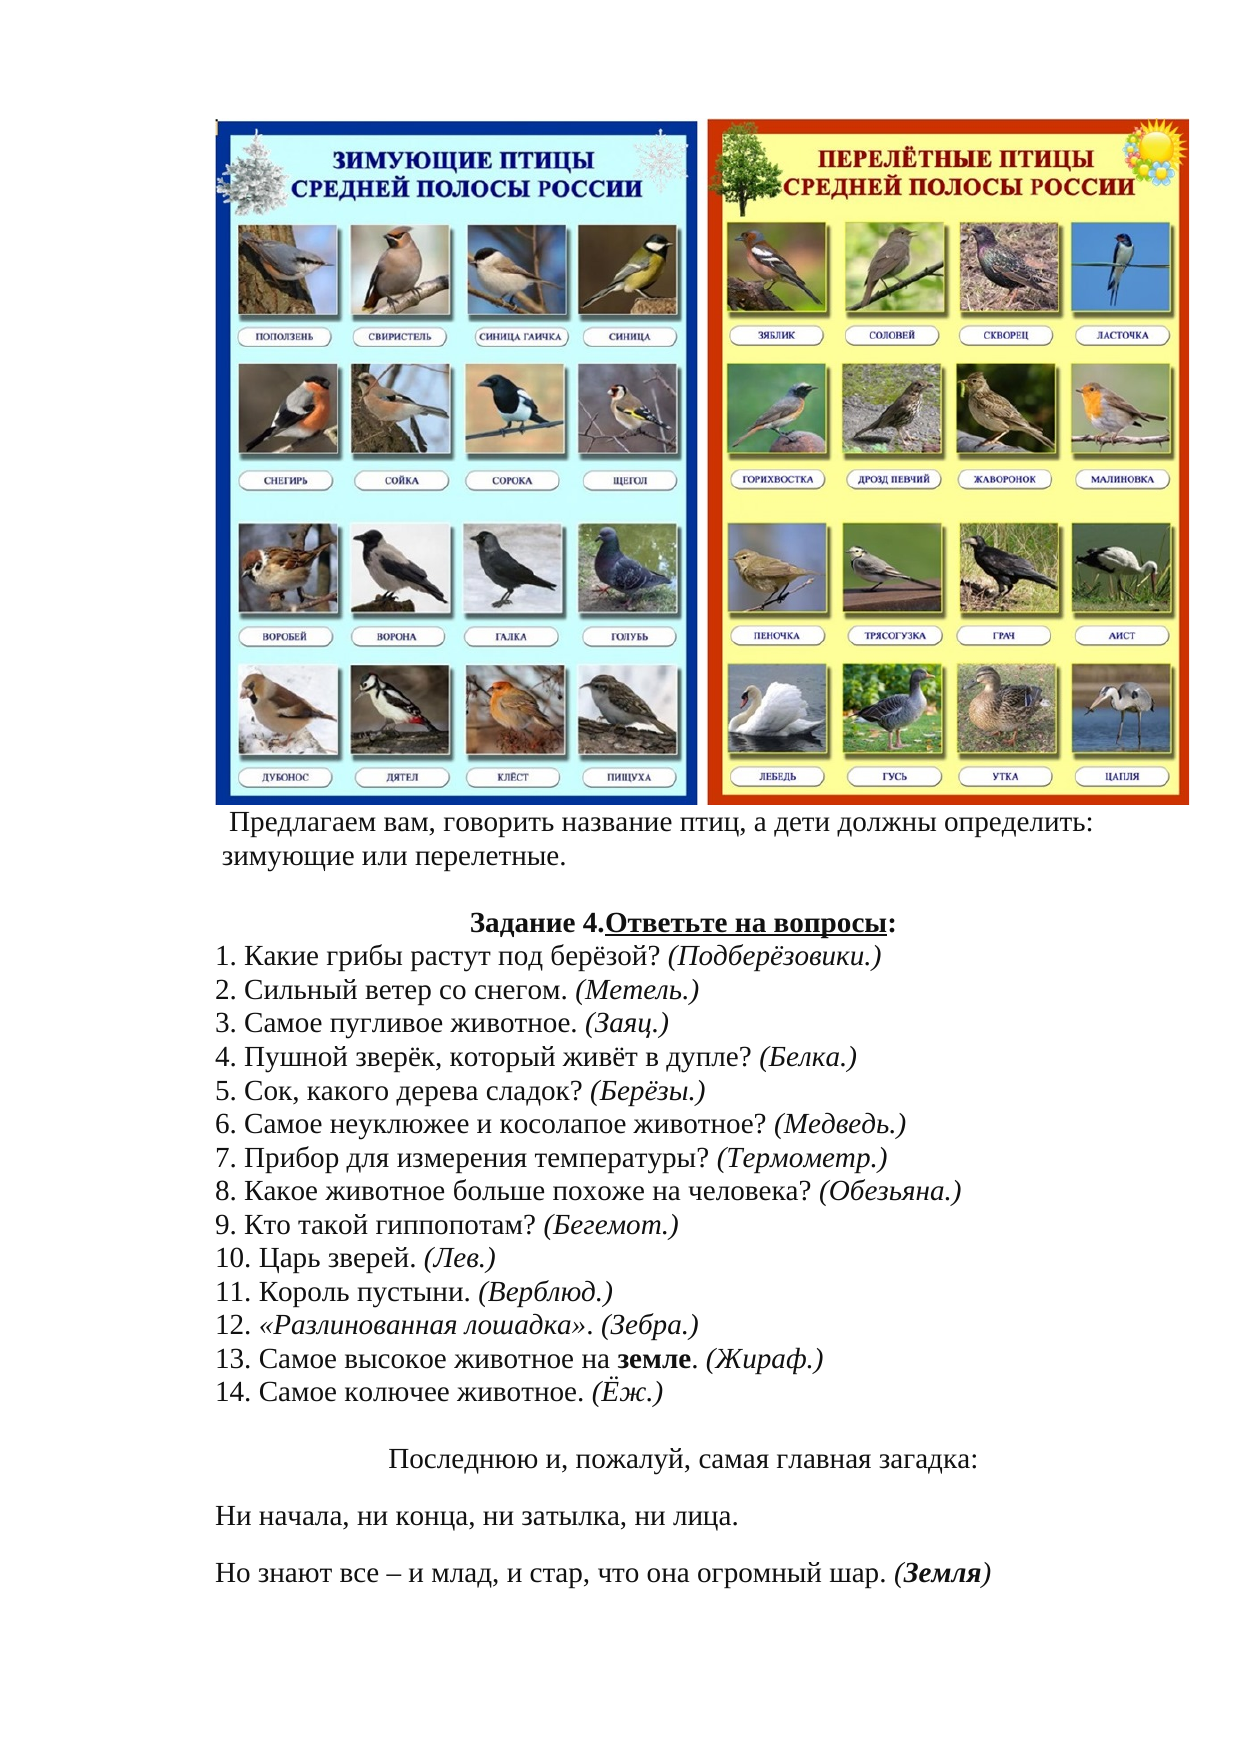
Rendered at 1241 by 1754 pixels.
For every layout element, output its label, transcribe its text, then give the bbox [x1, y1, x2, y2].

text 14. Самое колючее животное. (Ёж.) [177, 1374, 1152, 1408]
text 13. Самое высокое животное на земле. (Жираф.) [177, 1341, 1152, 1374]
text 9. Кто такой гиппопотам? (Бегемот.) [177, 1207, 1152, 1240]
text 2. Сильный ветер со снегом. (Метель.) [177, 972, 1152, 1006]
text 5. Сок, какого дерева сладок? (Берёзы.) [177, 1073, 1152, 1106]
text 8. Какое животное больше похоже на человека? (Обезьяна.) [177, 1173, 1152, 1207]
text 10. Царь зверей. (Лев.) [177, 1240, 1152, 1274]
text 1. Какие грибы растут под берёзой? (Подберёзовики.) [177, 938, 1152, 972]
text Последнюю и, пожалуй, самая главная загадка: [177, 1442, 1152, 1475]
text 7. Прибор для измерения температуры? (Термометр.) [177, 1140, 1152, 1173]
text Задание 4.Ответьте на вопросы: [177, 905, 1152, 938]
picture [214, 118, 1190, 805]
text Но знают все – и млад, и стар, что она огромный шар. (Земля) [177, 1556, 1152, 1589]
text 6. Самое неуклюжее и косолапое животное? (Медведь.) [177, 1106, 1152, 1140]
text 3. Самое пугливое животное. (Заяц.) [177, 1006, 1152, 1039]
text 11. Король пустыни. (Верблюд.) [177, 1274, 1152, 1307]
text 12. «Разлинованная лошадка». (Зебра.) [177, 1307, 1152, 1341]
text Ни начала, ни конца, ни затылка, ни лица. [177, 1498, 1152, 1532]
text Предлагаем вам, говорить название птиц, а дети должны определить: зимующие или перелетные. [222, 805, 1152, 871]
text 4. Пушной зверёк, который живёт в дупле? (Белка.) [177, 1039, 1152, 1073]
